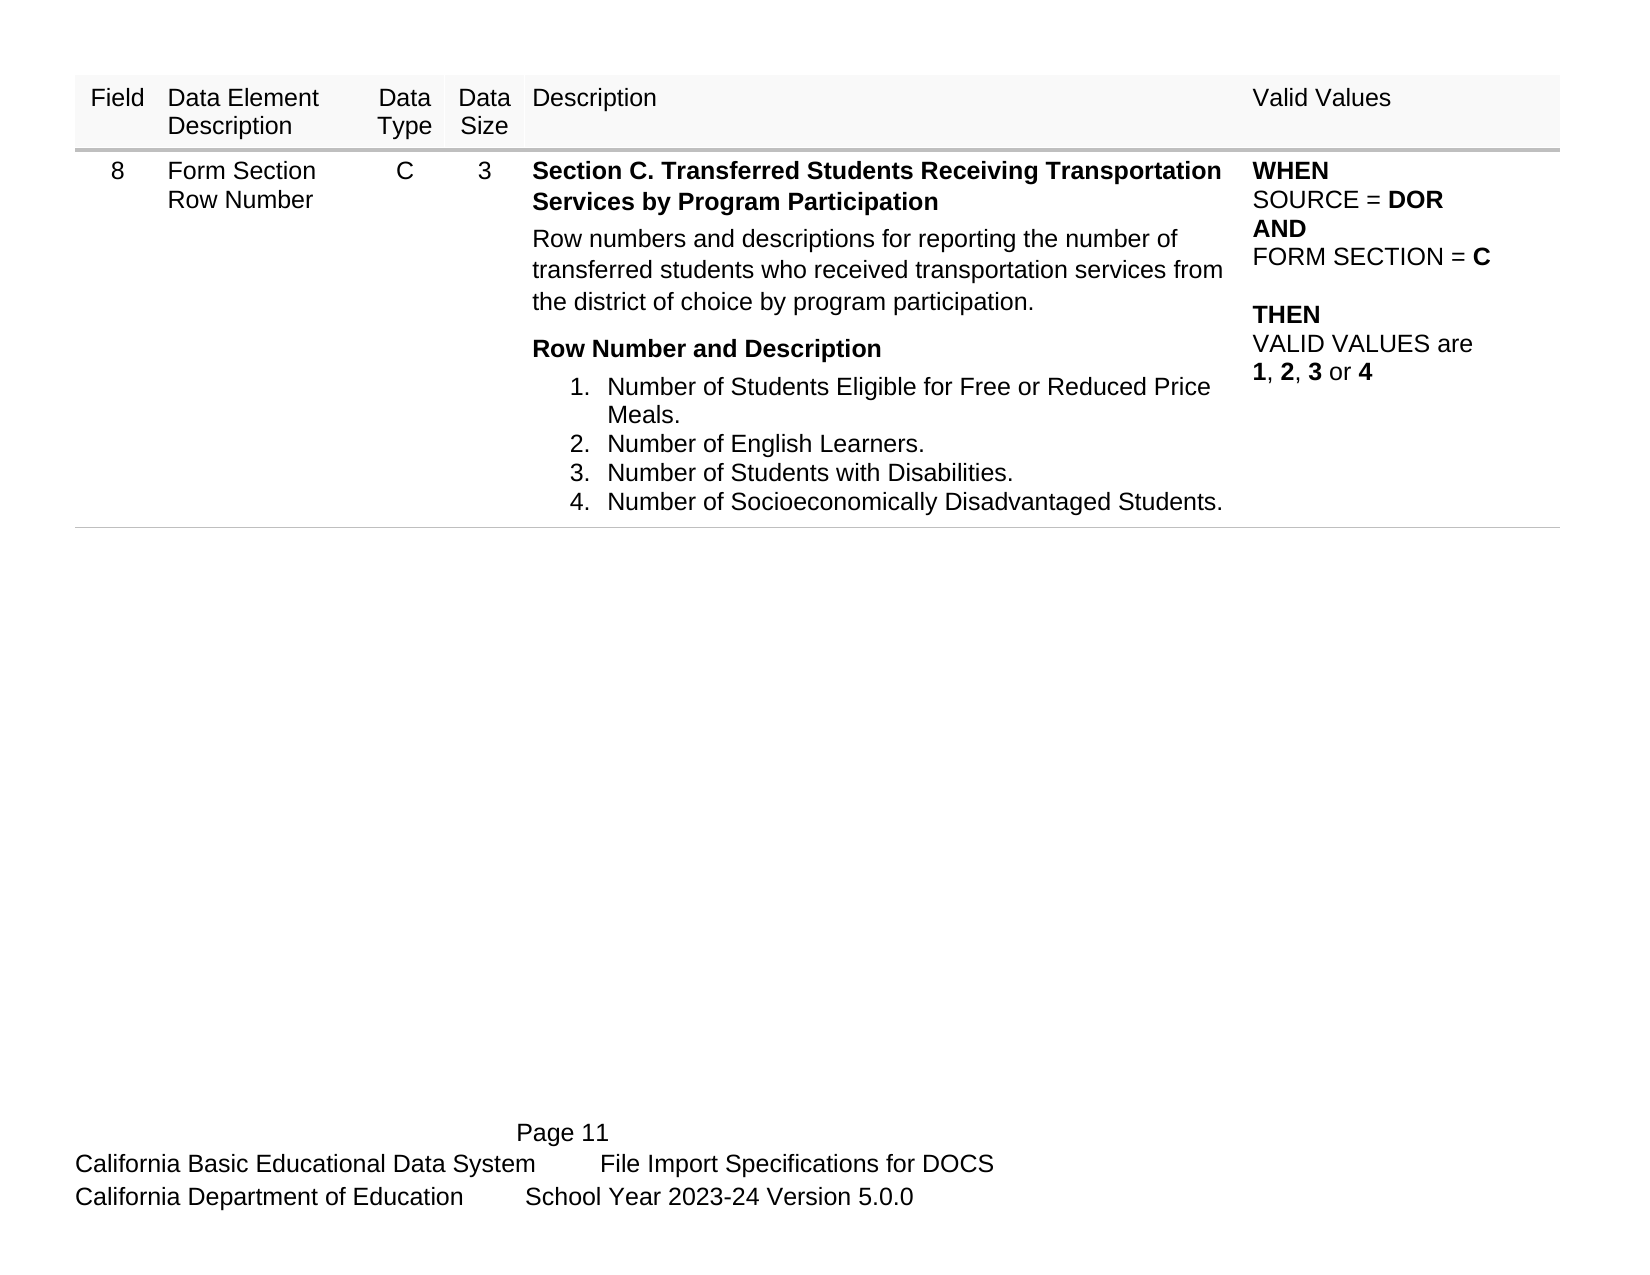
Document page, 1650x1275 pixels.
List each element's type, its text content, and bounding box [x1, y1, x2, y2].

table_header Field [75, 75, 160, 147]
table_cell 3 [445, 152, 524, 527]
table_cell WHEN SOURCE = DOR AND FORM SECTION = C THEN VALID VALUES are 1, 2, 3 or 4 [1245, 152, 1560, 527]
table_header Valid Values [1245, 75, 1560, 147]
table_header Data Type [365, 75, 444, 147]
table_cell Section C. Transferred Students Receiving Transportation Services by Program Participation Row numbers and descriptions for reporting the number of transferred students who received transportation services from the district of choice by program participation. Row Number and Description Number of Students Eligible for Free or Reduced Price Meals. Number of English Learners. Number of Students with Disabilities. Number of Socioeconomically Disadvantaged Students. [525, 152, 1245, 527]
table_cell C [365, 152, 444, 527]
table_cell Form Section Row Number [160, 152, 365, 527]
table_header Description [525, 75, 1245, 147]
table_header Data Element Description [160, 75, 365, 147]
table_header Data Size [445, 75, 524, 147]
table_cell 8 [75, 152, 160, 527]
